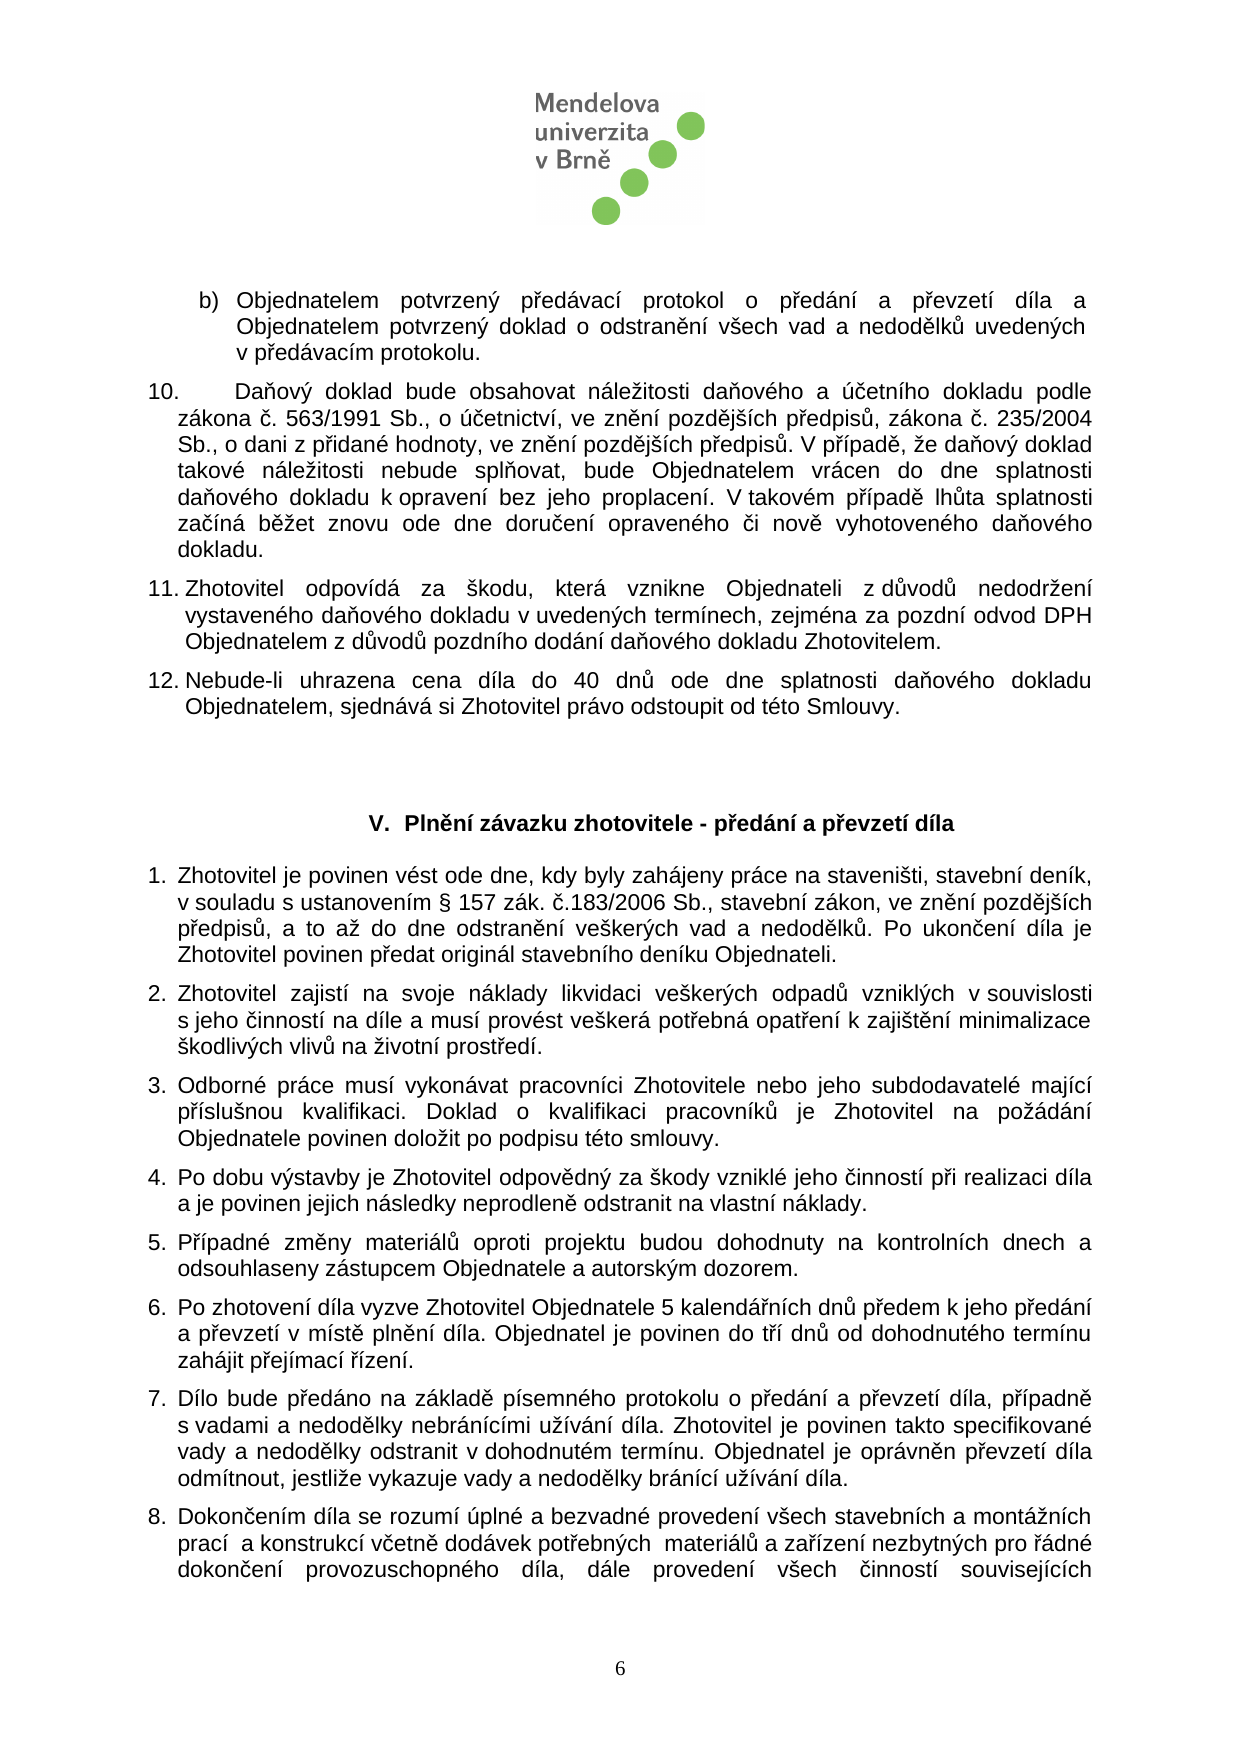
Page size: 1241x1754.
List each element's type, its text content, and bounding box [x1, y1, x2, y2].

subtitle Zhotovitel odpovídá za škodu, která vznikne Objednateli z důvodů nedodržení vystaveného daňového dokladu v uvedených termínech, zejména za pozdní odvod DPH Objednatelem z důvodů pozdního dodání daňového dokladu Zhotovitelem. [148, 575, 1093, 654]
list Dílo bude předáno na základě písemného protokolu o předání a převzetí díla, případně s vadami a nedodělky nebránícími užívání díla. Zhotovitel je povinen takto specifikované vady a nedodělky odstranit v dohodnutém termínu. Objednatel je oprávněn převzetí díla odmítnout, jestliže vykazuje vady a nedodělky bránící užívání díla. [148, 1385, 1093, 1491]
subtitle Nebude-li uhrazena cena díla do 40 dnů ode dne splatnosti daňového dokladu Objednatelem, sjednává si Zhotovitel právo odstoupit od této Smlouvy. [148, 667, 1093, 719]
list Objednatelem potvrzený předávací protokol o předání a převzetí díla a Objednatelem potvrzený doklad o odstranění všech vad a nedodělků uvedených v předávacím protokolu. [199, 287, 1087, 366]
list Odborné práce musí vykonávat pracovníci Zhotovitele nebo jeho subdodavatelé mající příslušnou kvalifikaci. Doklad o kvalifikaci pracovníků je Zhotovitel na požádání Objednatele povinen doložit po podpisu této smlouvy. [148, 1072, 1093, 1151]
list Zhotovitel zajistí na svoje náklady likvidaci veškerých odpadů vzniklých v souvislosti s jeho činností na díle a musí provést veškerá potřebná opatření k zajištění minimalizace škodlivých vlivů na životní prostředí. [148, 980, 1093, 1059]
picture [536, 92, 705, 225]
list Po dobu výstavby je Zhotovitel odpovědný za škody vzniklé jeho činností při realizaci díla a je povinen jejich následky neprodleně odstranit na vlastní náklady. [148, 1163, 1093, 1216]
list Po zhotovení díla vyzve Zhotovitel Objednatele 5 kalendářních dnů předem k jeho předání a převzetí v místě plnění díla. Objednatel je povinen do tří dnů od dohodnutého termínu zahájit přejímací řízení. [148, 1294, 1093, 1373]
subtitle Daňový doklad bude obsahovat náležitosti daňového a účetního dokladu podle zákona č. 563/1991 Sb., o účetnictví, ve znění pozdějších předpisů, zákona č. 235/2004 Sb., o dani z přidané hodnoty, ve znění pozdějších předpisů. V případě, že daňový doklad takové náležitosti nebude splňovat, bude Objednatelem vrácen do dne splatnosti daňového dokladu k opravení bez jeho proplacení. V takovém případě lhůta splatnosti začíná běžet znovu ode dne doručení opraveného či nově vyhotoveného daňového dokladu. [148, 378, 1093, 563]
list Případné změny materiálů oproti projektu budou dohodnuty na kontrolních dnech a odsouhlaseny zástupcem Objednatele a autorským dozorem. [148, 1229, 1093, 1281]
list Plnění závazku zhotovitele - předání a převzetí díla [230, 810, 1093, 836]
list Zhotovitel je povinen vést ode dne, kdy byly zahájeny práce na staveništi, stavební deník, v souladu s ustanovením § 157 zák. č.183/2006 Sb., stavební zákon, ve znění pozdějších předpisů, a to až do dne odstranění veškerých vad a nedodělků. Po ukončení díla je Zhotovitel povinen předat originál stavebního deníku Objednateli. [148, 862, 1093, 968]
